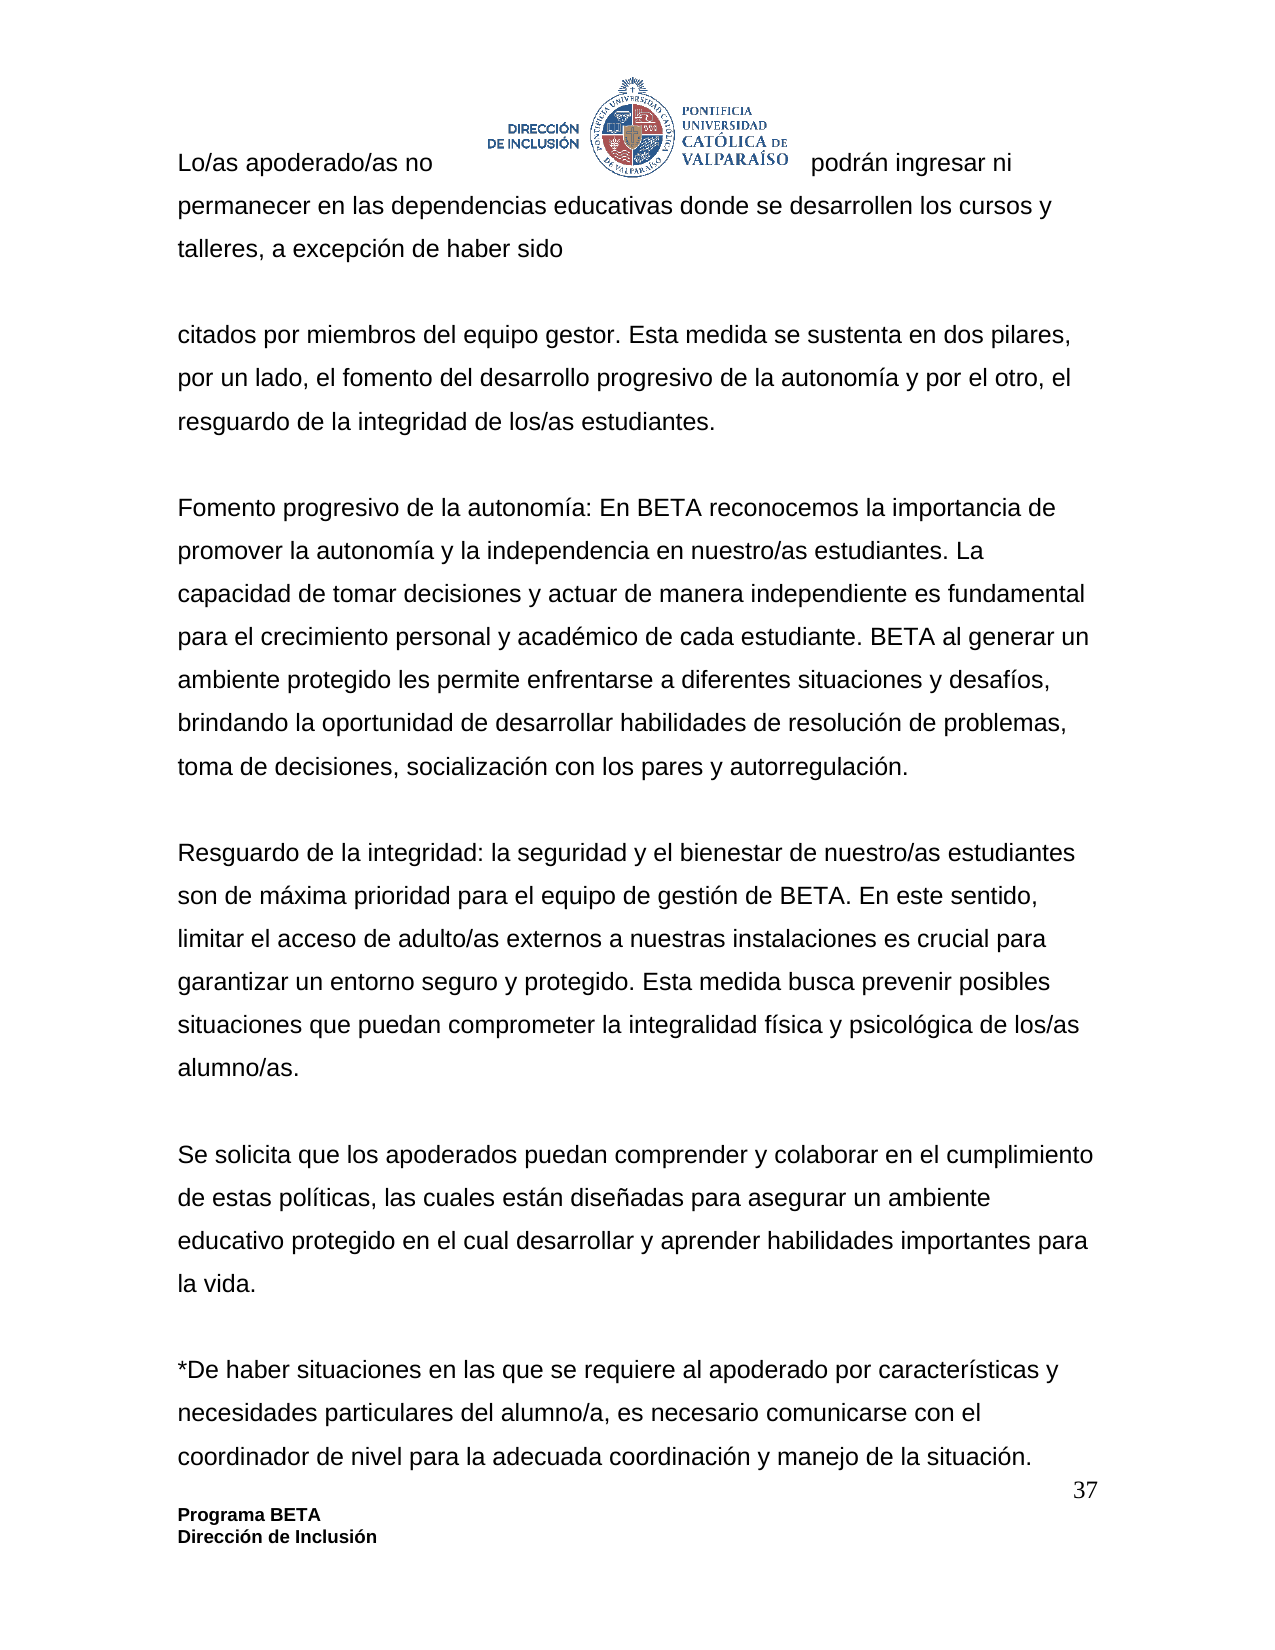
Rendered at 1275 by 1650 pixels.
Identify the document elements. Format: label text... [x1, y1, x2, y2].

picture [483, 73, 792, 148]
text Lo/as apoderado/as no podrán ingresar ni permanecer en las dependencias educativas donde se desarrollen los cursos y talleres, a excepción de haber sido [177, 148, 1098, 263]
text Fomento progresivo de la autonomía: En BETA reconocemos la importancia de promover la autonomía y la independencia en nuestro/as estudiantes. La capacidad de tomar decisiones y actuar de manera independiente es fundamental para el crecimiento personal y académico de cada estudiante. BETA al generar un ambiente protegido les permite enfrentarse a diferentes situaciones y desafíos, brindando la oportunidad de desarrollar habilidades de resolución de problemas, toma de decisiones, socialización con los pares y autorregulación. [177, 493, 1098, 780]
text Resguardo de la integridad: la seguridad y el bienestar de nuestro/as estudiantes son de máxima prioridad para el equipo de gestión de BETA. En este sentido, limitar el acceso de adulto/as externos a nuestras instalaciones es crucial para garantizar un entorno seguro y protegido. Esta medida busca prevenir posibles situaciones que puedan comprometer la integralidad física y psicológica de los/as alumno/as. [177, 838, 1098, 1082]
text Se solicita que los apoderados puedan comprender y colaborar en el cumplimiento de estas políticas, las cuales están diseñadas para asegurar un ambiente educativo protegido en el cual desarrollar y aprender habilidades importantes para la vida. [177, 1139, 1098, 1298]
text *De haber situaciones en las que se requiere al apoderado por características y necesidades particulares del alumno/a, es necesario comunicarse con el coordinador de nivel para la adecuada coordinación y manejo de la situación. [177, 1355, 1098, 1470]
text citados por miembros del equipo gestor. Esta medida se sustenta en dos pilares, por un lado, el fomento del desarrollo progresivo de la autonomía y por el otro, el resguardo de la integridad de los/as estudiantes. [177, 320, 1098, 435]
